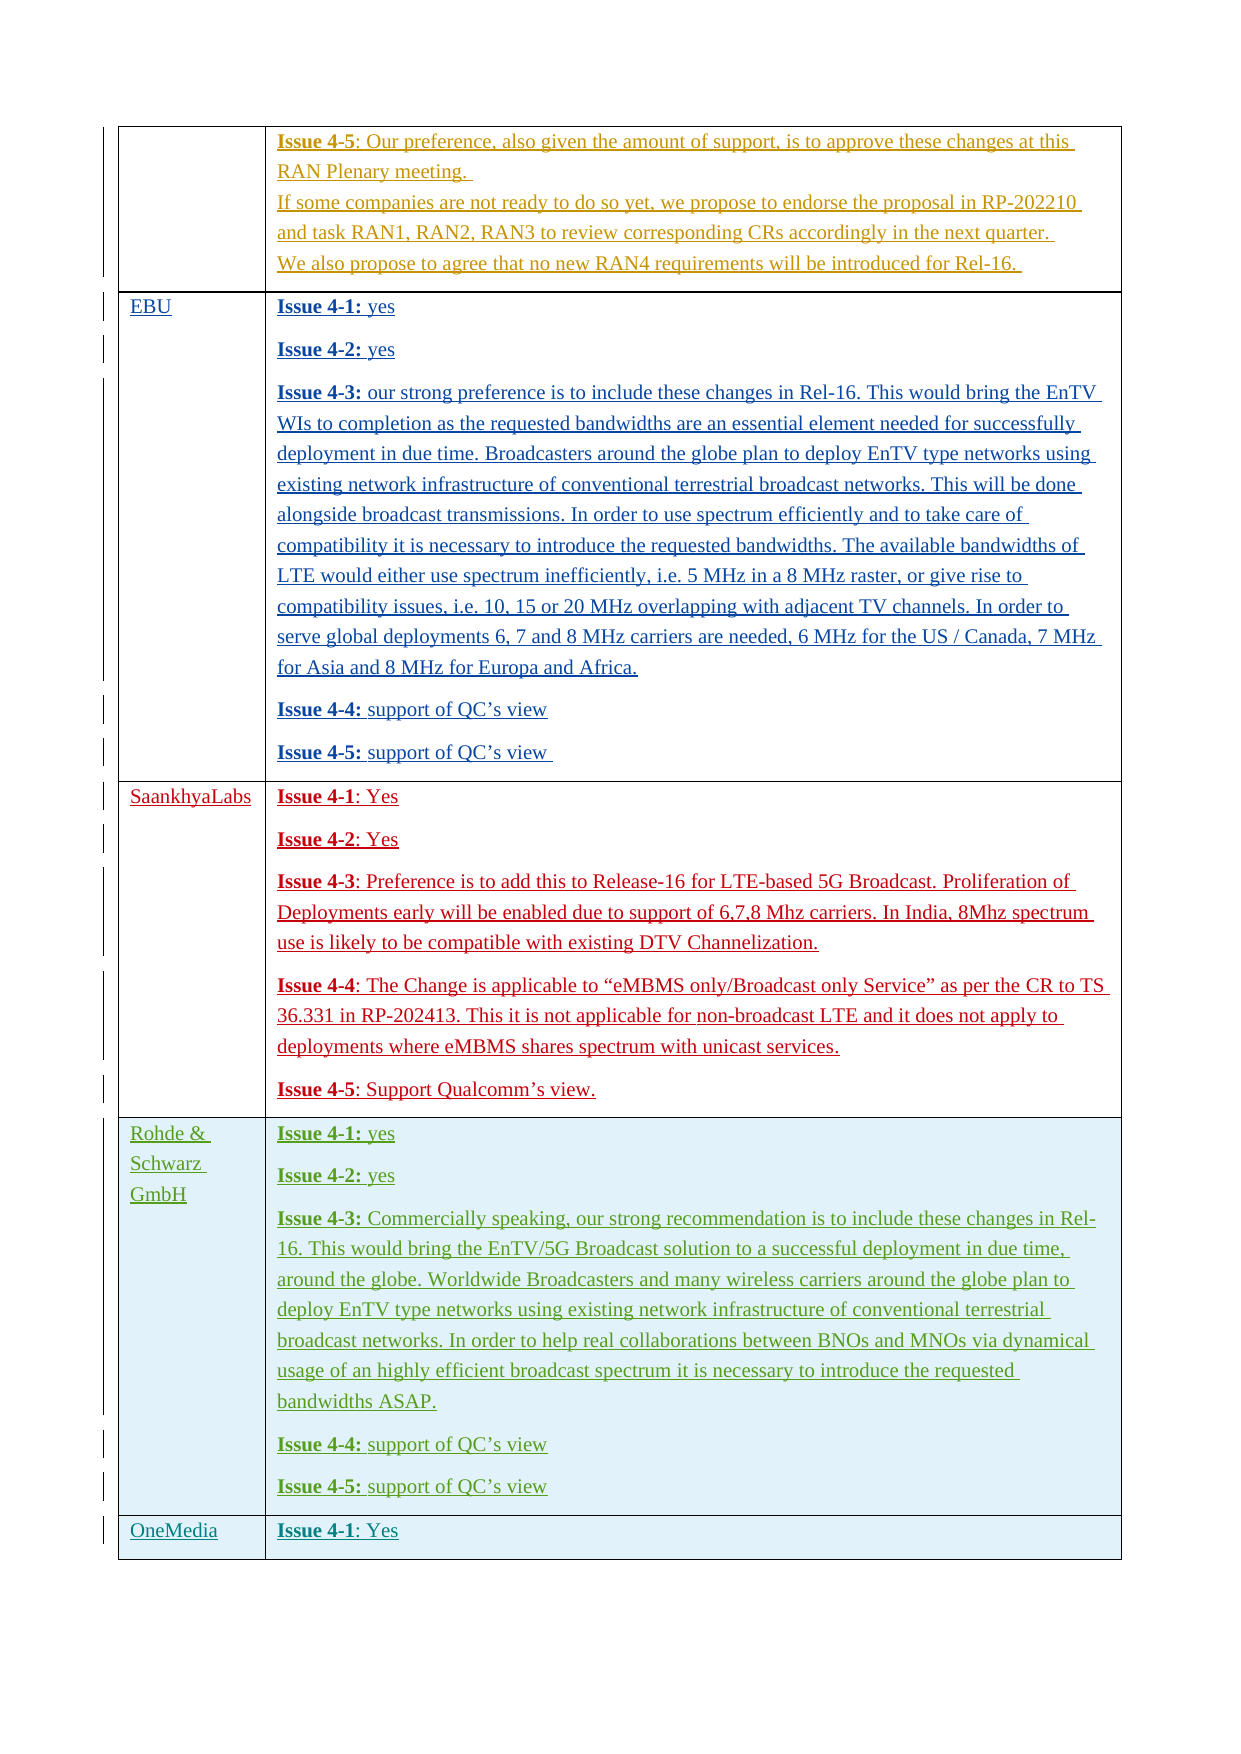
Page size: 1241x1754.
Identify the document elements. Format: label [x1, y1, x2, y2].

table_cell [266, 782, 1121, 1117]
table_cell [266, 293, 1121, 781]
table_cell [119, 127, 265, 291]
table_cell [266, 127, 1121, 291]
table_cell [119, 782, 265, 1117]
table_cell [119, 293, 265, 781]
